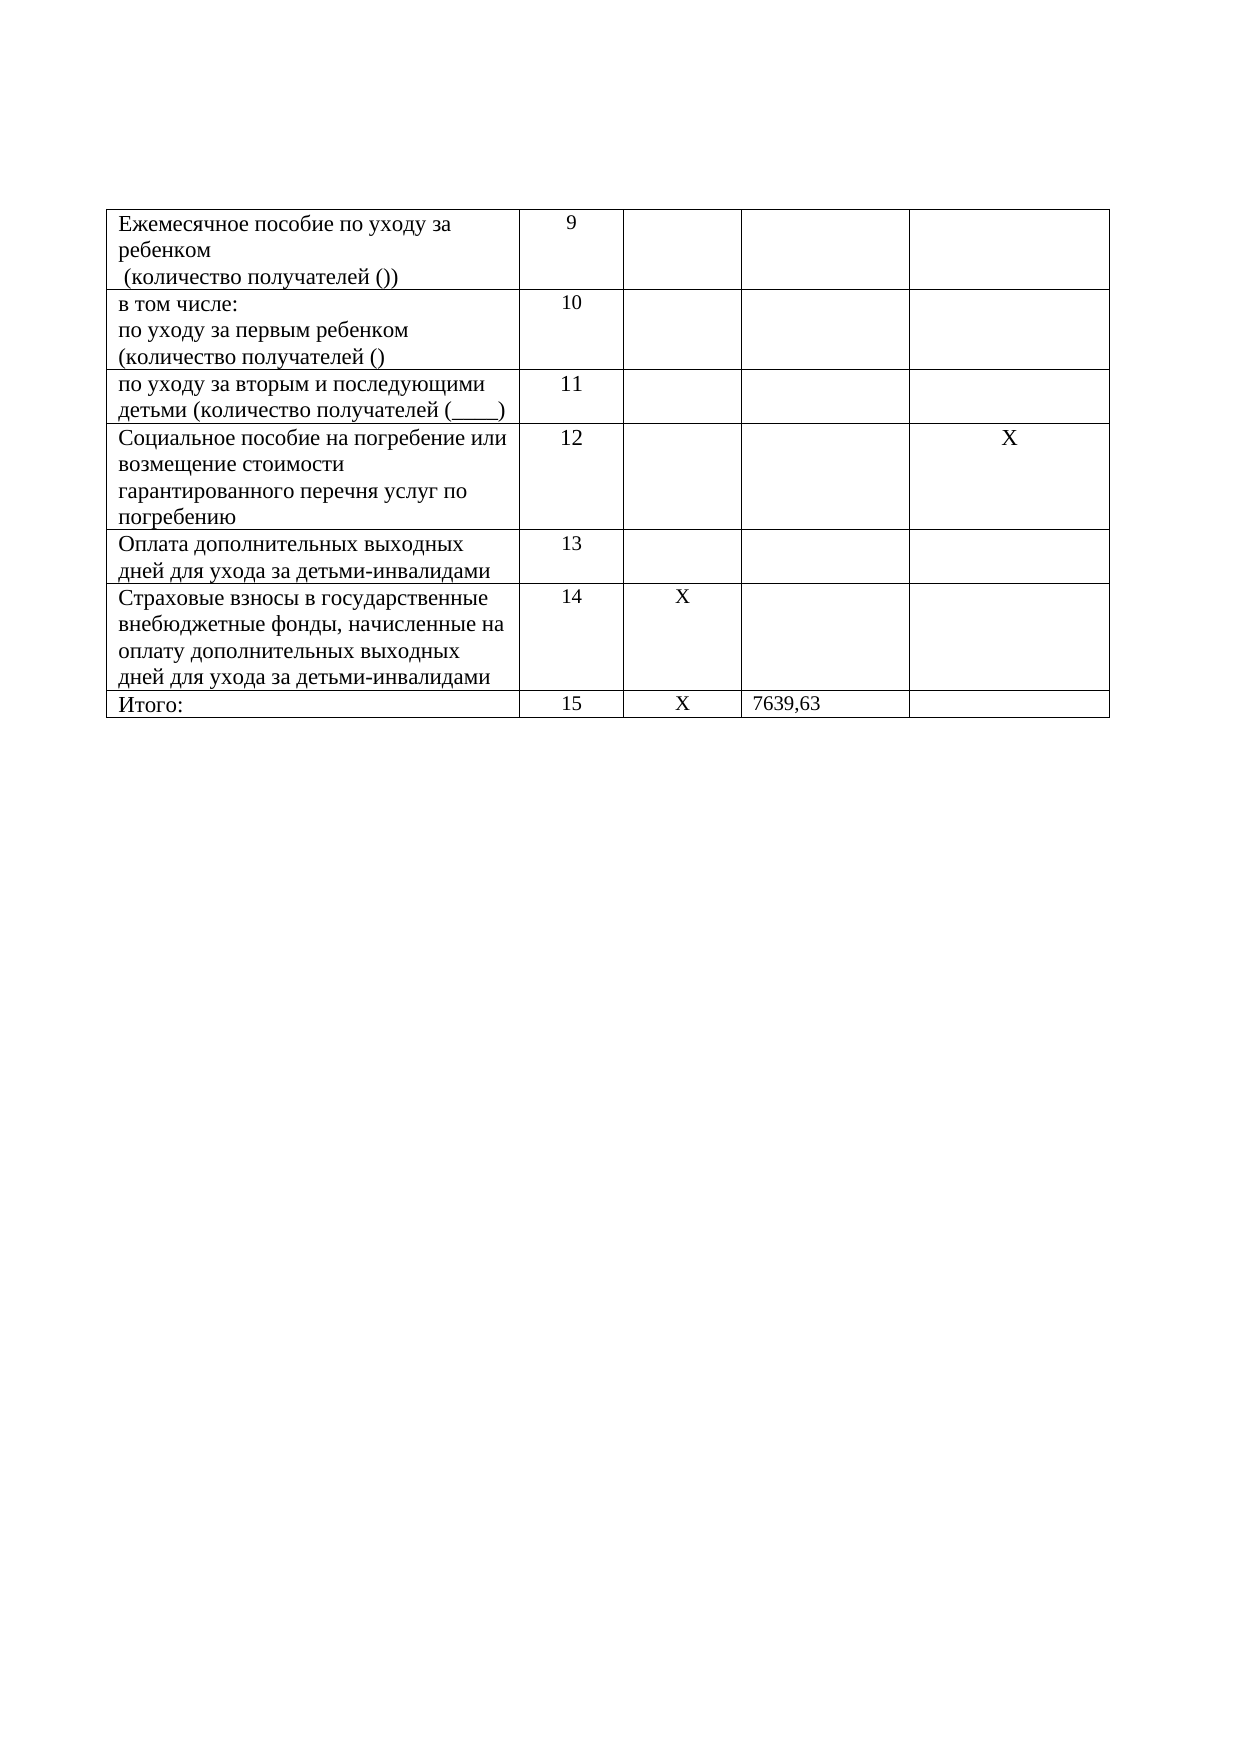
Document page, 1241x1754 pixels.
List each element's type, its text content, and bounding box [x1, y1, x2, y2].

table_cell 13 [520, 530, 623, 583]
table_cell [624, 370, 741, 423]
table_cell [910, 530, 1109, 583]
table_cell Итого: [107, 691, 519, 717]
table_cell Оплата дополнительных выходных дней для ухода за детьми-инвалидами [107, 530, 519, 583]
table_cell [910, 691, 1109, 717]
table_cell Страховые взносы в государственные внебюджетные фонды, начисленные на оплату дополнительных выходных дней для ухода за детьми-инвалидами [107, 584, 519, 689]
table_cell Х [910, 424, 1109, 529]
table_cell [624, 290, 741, 369]
table_header [910, 210, 1109, 289]
table_cell 11 [520, 370, 623, 423]
table_cell Х [624, 584, 741, 689]
table_cell 7639,63 [742, 691, 909, 717]
table_header [624, 210, 741, 289]
table_cell 12 [520, 424, 623, 529]
table_header Ежемесячное пособие по уходу за ребенком (количество получателей ()) [107, 210, 519, 289]
table_header [742, 210, 909, 289]
table_cell Социальное пособие на погребение или возмещение стоимости гарантированного перечня услуг по погребению [107, 424, 519, 529]
table_cell [624, 424, 741, 529]
table_cell [742, 370, 909, 423]
table_cell 15 [520, 691, 623, 717]
table_cell [742, 290, 909, 369]
table_cell [742, 530, 909, 583]
table_cell в том числе: по уходу за первым ребенком (количество получателей () [107, 290, 519, 369]
table_cell по уходу за вторым и последующими детьми (количество получателей (____) [107, 370, 519, 423]
table_cell [742, 424, 909, 529]
table_cell [910, 584, 1109, 689]
table_cell 10 [520, 290, 623, 369]
table_cell [910, 290, 1109, 369]
table_cell [624, 530, 741, 583]
table_header 9 [520, 210, 623, 289]
table_cell Х [624, 691, 741, 717]
table_cell [910, 370, 1109, 423]
table_cell 14 [520, 584, 623, 689]
table_cell [742, 584, 909, 689]
